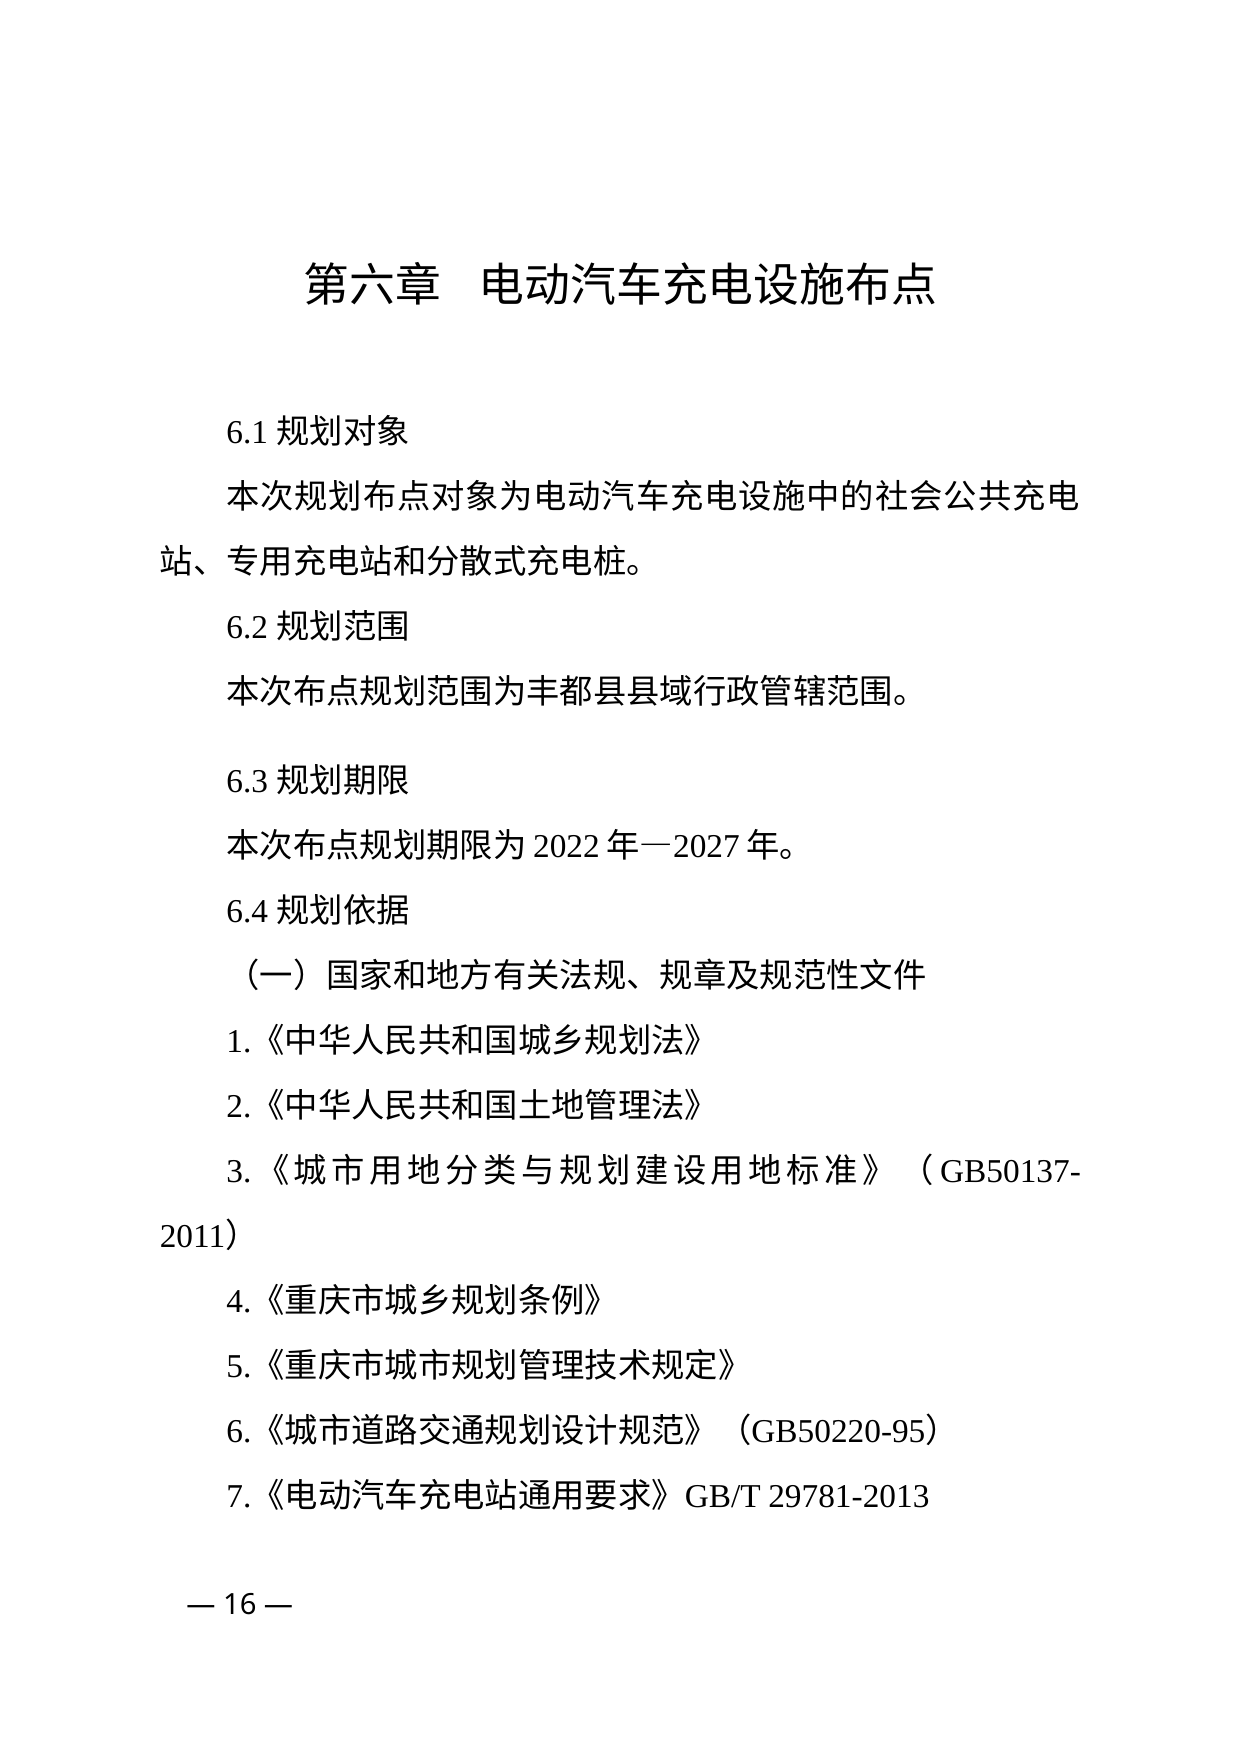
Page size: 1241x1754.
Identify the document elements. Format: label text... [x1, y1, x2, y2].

subtitle 6.3 规划期限 [159, 746, 1081, 811]
text 本次布点规划期限为2022年—2027年。 [159, 811, 1081, 876]
subtitle 6.4 规划依据 [159, 876, 1081, 941]
text 5.《重庆市城市规划管理技术规定》 [159, 1331, 1081, 1396]
list （一）国家和地方有关法规、规章及规范性文件 [159, 941, 1081, 1006]
subtitle 6.2 规划范围 [159, 592, 1081, 657]
text 6.《城市道路交通规划设计规范》（GB50220-95） [159, 1396, 1081, 1461]
text 1.《中华人民共和国城乡规划法》 [159, 1006, 1081, 1071]
text 4.《重庆市城乡规划条例》 [159, 1266, 1081, 1331]
text 7.《电动汽车充电站通用要求》GB/T 29781-2013 [159, 1461, 1081, 1526]
text 3.《城市用地分类与规划建设用地标准》（GB50137-2011） [159, 1136, 1081, 1266]
text 2.《中华人民共和国土地管理法》 [159, 1071, 1081, 1136]
subtitle 电动汽车充电设施布点 [159, 233, 1081, 330]
subtitle 6.1 规划对象 [159, 397, 1081, 462]
text 本次布点规划范围为丰都县县域行政管辖范围。 [159, 657, 1081, 722]
text 本次规划布点对象为电动汽车充电设施中的社会公共充电站、专用充电站和分散式充电桩。 [159, 462, 1081, 592]
